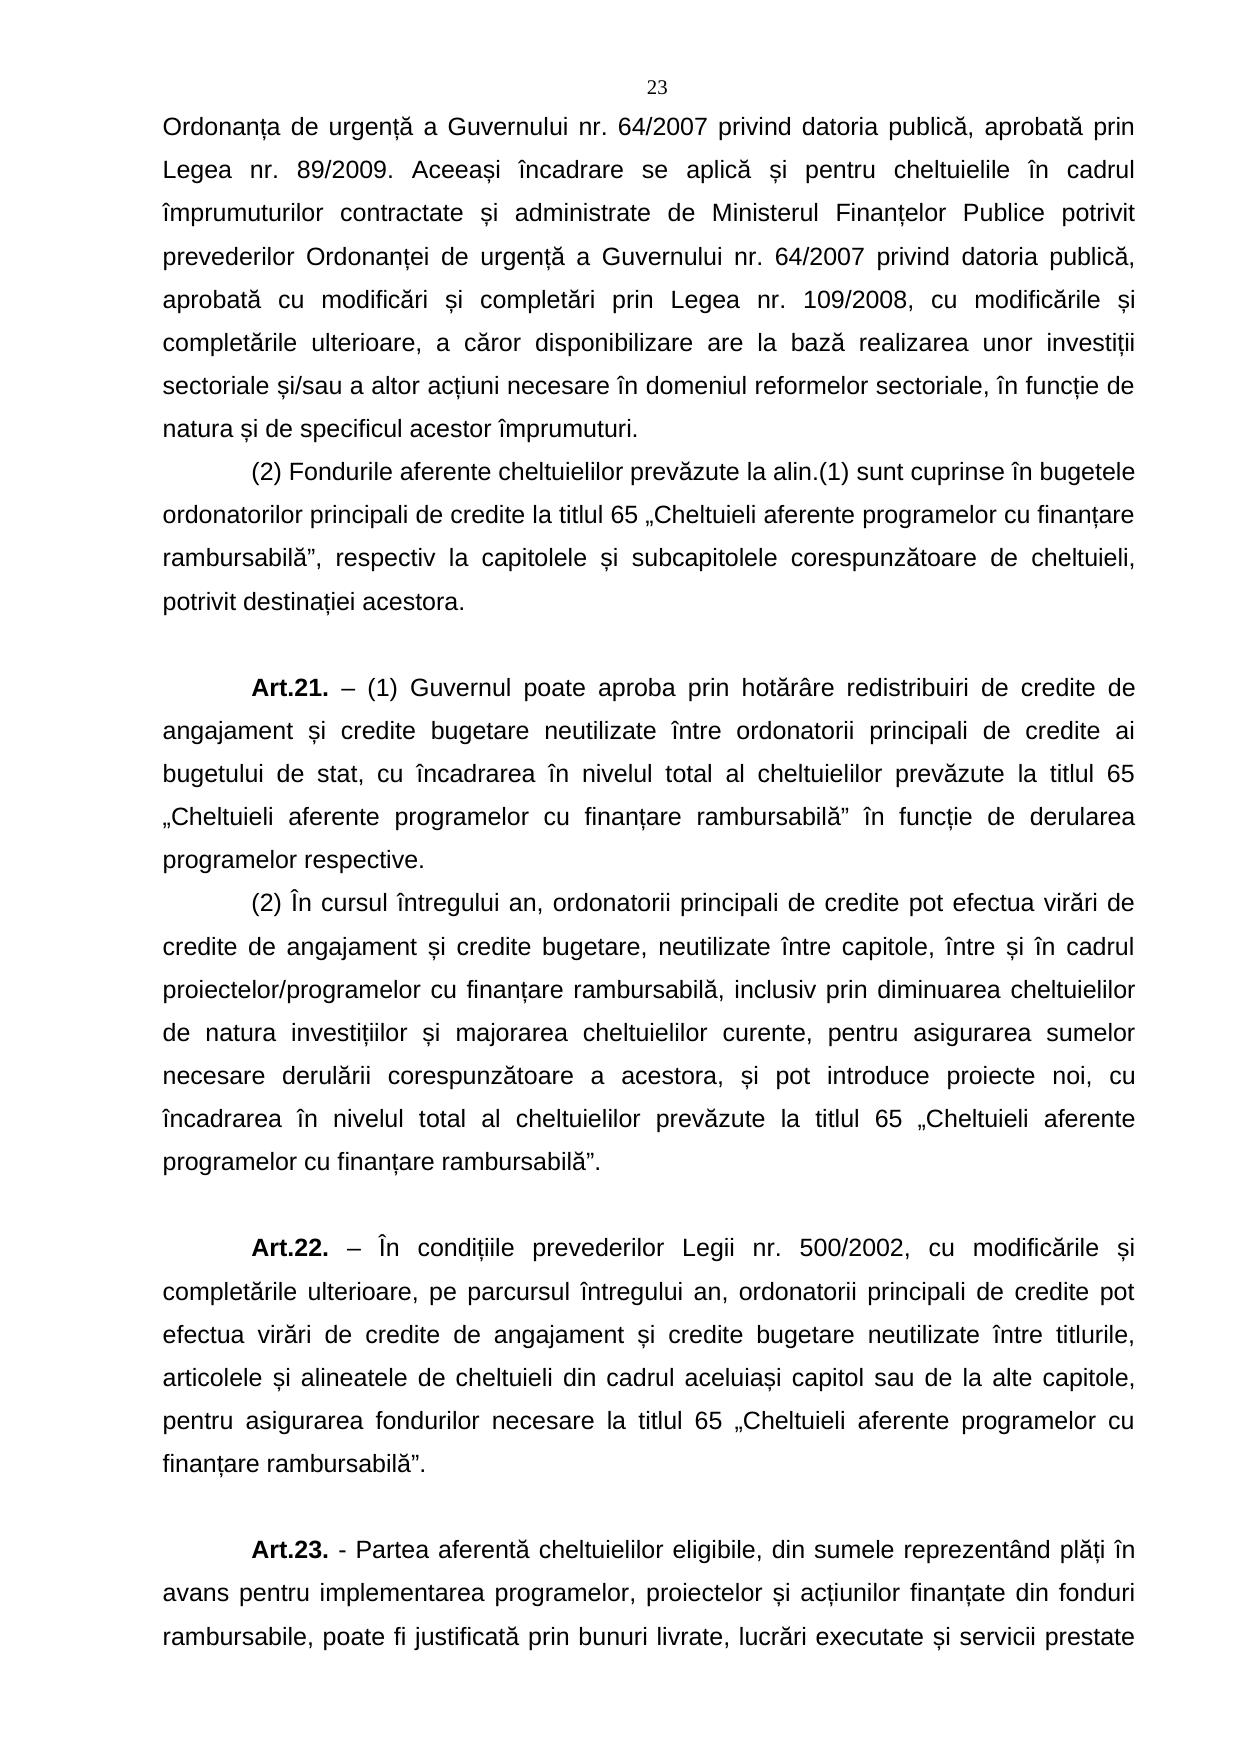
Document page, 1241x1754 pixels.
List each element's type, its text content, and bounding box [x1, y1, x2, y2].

text Art.21. – (1) Guvernul poate aproba prin hotărâre redistribuiri de credite de angajament și credite bugetare neutilizate între ordonatorii principali de credite ai bugetului de stat, cu încadrarea în nivelul total al cheltuielilor prevăzute la titlul 65 „Cheltuieli aferente programelor cu finanțare rambursabilă” în funcție de derularea programelor respective. [162, 673, 1137, 874]
text (2) În cursul întregului an, ordonatorii principali de credite pot efectua virări de credite de angajament și credite bugetare, neutilizate între capitole, între și în cadrul proiectelor/programelor cu finanțare rambursabilă, inclusiv prin diminuarea cheltuielilor de natura investițiilor și majorarea cheltuielilor curente, pentru asigurarea sumelor necesare derulării corespunzătoare a acestora, și pot introduce proiecte noi, cu încadrarea în nivelul total al cheltuielilor prevăzute la titlul 65 „Cheltuieli aferente programelor cu finanțare rambursabilă”. [162, 888, 1137, 1176]
text Art.22. – În condițiile prevederilor Legii nr. 500/2002, cu modificările și completările ulterioare, pe parcursul întregului an, ordonatorii principali de credite pot efectua virări de credite de angajament și credite bugetare neutilizate între titlurile, articolele și alineatele de cheltuieli din cadrul aceluiași capitol sau de la alte capitole, pentru asigurarea fondurilor necesare la titlul 65 „Cheltuieli aferente programelor cu finanțare rambursabilă”. [162, 1233, 1137, 1478]
text (2) Fondurile aferente cheltuielilor prevăzute la alin.(1) sunt cuprinse în bugetele ordonatorilor principali de credite la titlul 65 „Cheltuieli aferente programelor cu finanțare rambursabilă”, respectiv la capitolele și subcapitolele corespunzătoare de cheltuieli, potrivit destinației acestora. [162, 457, 1137, 615]
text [162, 112, 1137, 443]
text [162, 1535, 1137, 1650]
